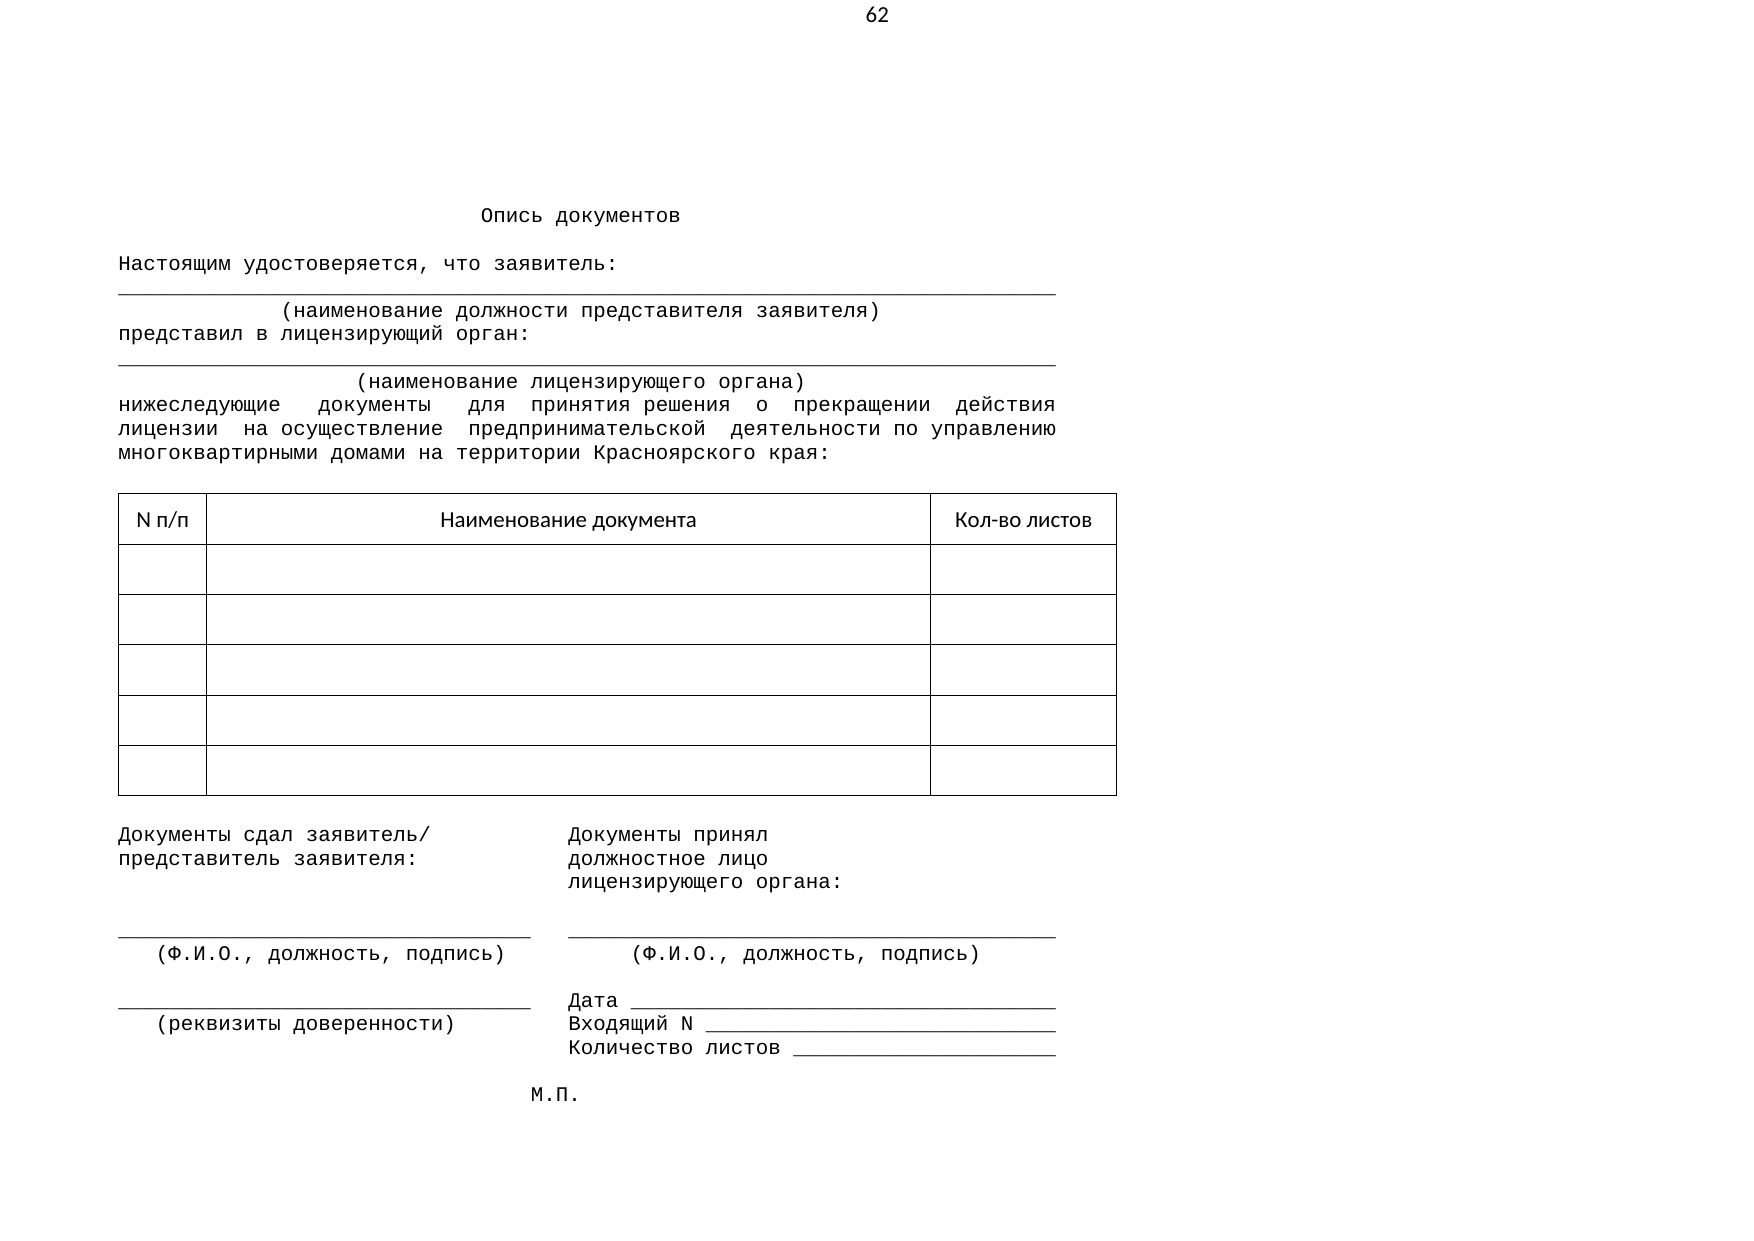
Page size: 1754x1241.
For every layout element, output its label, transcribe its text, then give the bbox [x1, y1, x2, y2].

text М.П. [118, 1084, 1636, 1108]
table_cell [931, 696, 1116, 745]
table_header Наименование документа [207, 494, 930, 544]
text лицензирующего органа: [118, 872, 1636, 895]
text _________________________________ Дата __________________________________ [118, 990, 1636, 1013]
table_cell [931, 746, 1116, 795]
table_cell [119, 696, 206, 745]
table_header Кол-во листов [931, 494, 1116, 544]
table_cell [207, 545, 930, 594]
table_cell [931, 595, 1116, 644]
table_cell [119, 746, 206, 795]
text представил в лицензирующий орган: [118, 323, 1636, 347]
text многоквартирными домами на территории Красноярского края: [118, 442, 1636, 465]
table_cell [207, 696, 930, 745]
text ___________________________________________________________________________ [118, 347, 1636, 371]
text Опись документов [118, 205, 1636, 229]
text (реквизиты доверенности) Входящий N ____________________________ [118, 1013, 1636, 1037]
table_cell [119, 595, 206, 644]
text представитель заявителя: должностное лицо [118, 848, 1636, 872]
table_header N п/п [119, 494, 206, 544]
text _________________________________ _______________________________________ [118, 919, 1636, 942]
table_cell [119, 545, 206, 594]
table_cell [931, 645, 1116, 694]
text лицензии на осуществление предпринимательской деятельности по управлению [118, 418, 1636, 442]
text (наименование должности представителя заявителя) [118, 300, 1636, 323]
table_cell [207, 595, 930, 644]
text (Ф.И.О., должность, подпись) (Ф.И.О., должность, подпись) [118, 942, 1636, 966]
text Документы сдал заявитель/ Документы принял [118, 824, 1636, 848]
table_cell [207, 746, 930, 795]
text Количество листов _____________________ [118, 1037, 1636, 1061]
text нижеследующие документы для принятия решения о прекращении действия [118, 394, 1636, 418]
table_cell [931, 545, 1116, 594]
text ___________________________________________________________________________ [118, 276, 1636, 300]
text Настоящим удостоверяется, что заявитель: [118, 252, 1636, 276]
table_cell [119, 645, 206, 694]
text (наименование лицензирующего органа) [118, 371, 1636, 394]
table_cell [207, 645, 930, 694]
